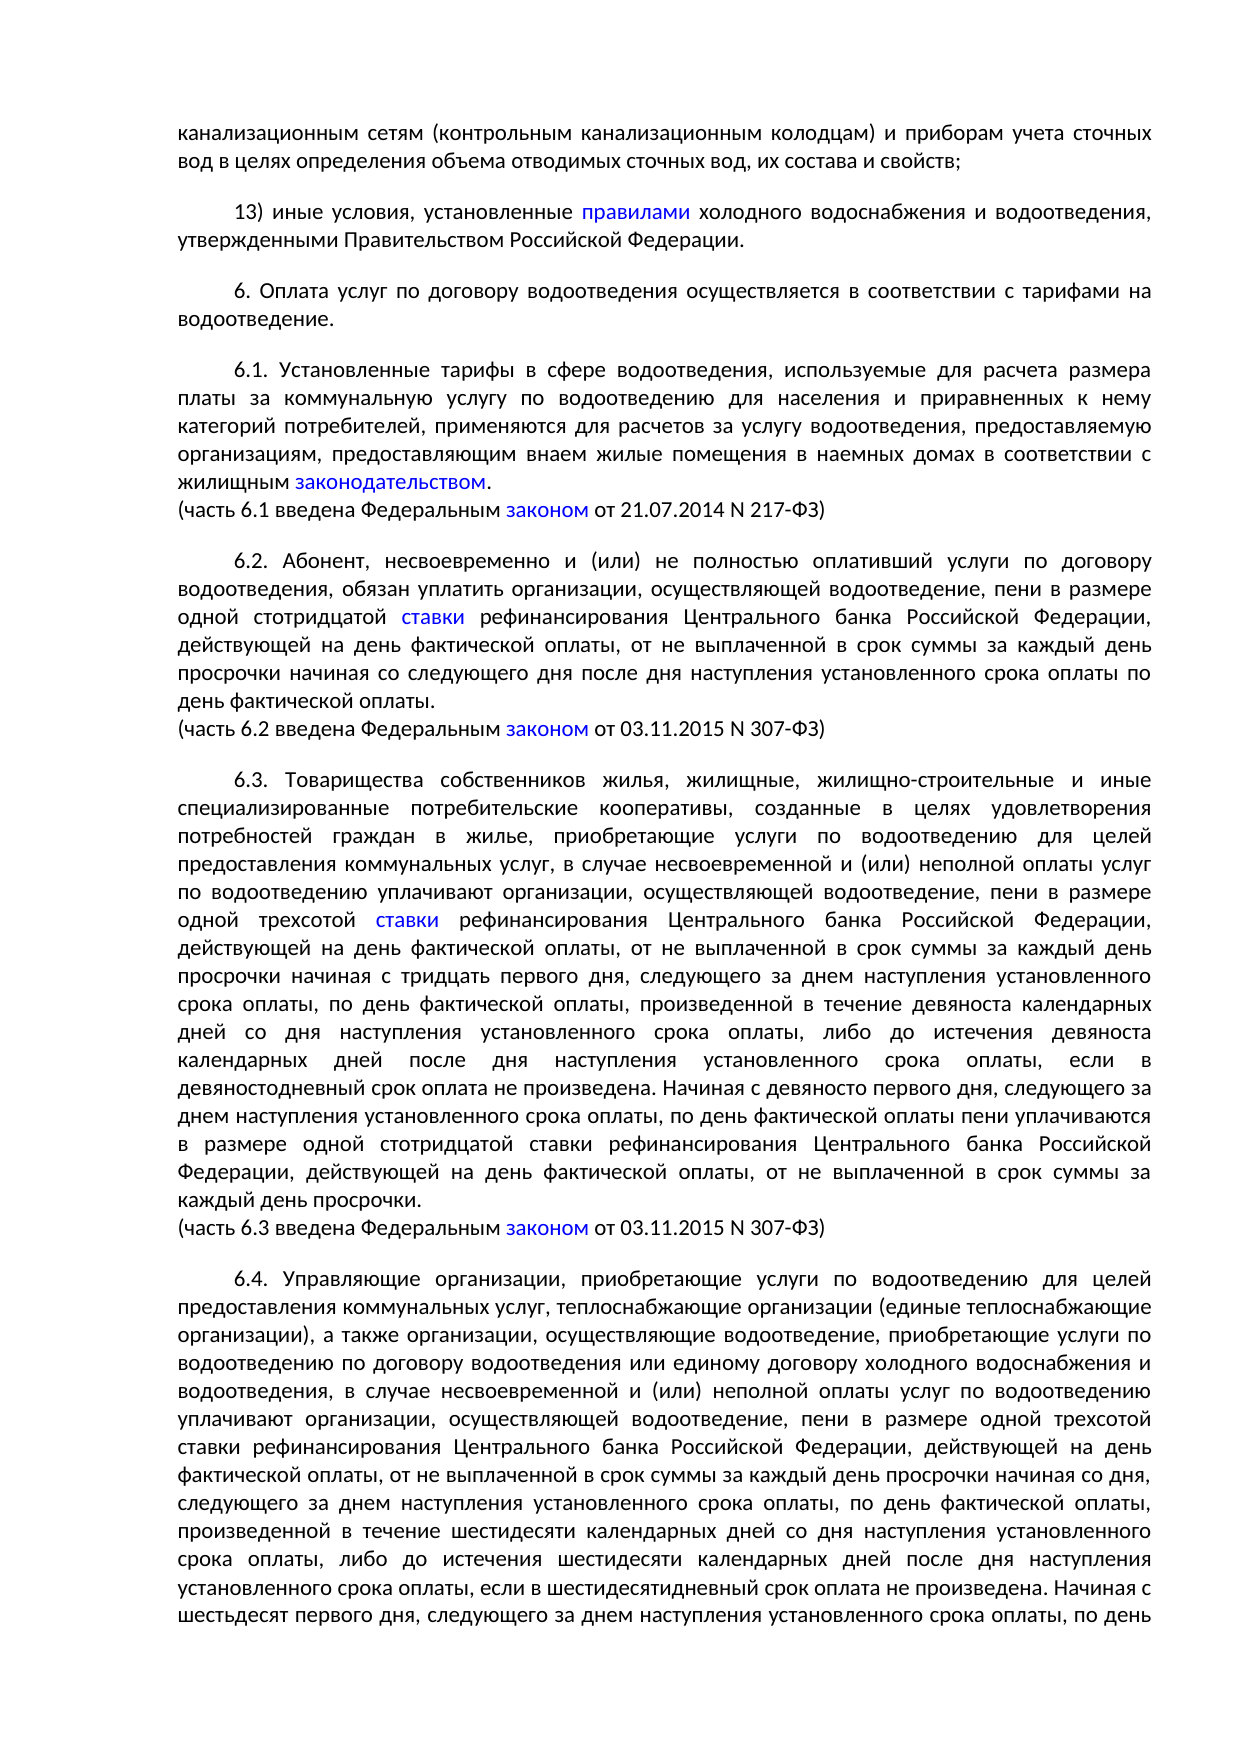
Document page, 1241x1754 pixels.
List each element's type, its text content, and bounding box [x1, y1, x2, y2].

text (часть 6.2 введена Федеральным законом от 03.11.2015 N 307-ФЗ) [177, 714, 1152, 742]
text 6.1. Установленные тарифы в сфере водоотведения, используемые для расчета размера платы за коммунальную услугу по водоотведению для населения и приравненных к нему категорий потребителей, применяются для расчетов за услугу водоотведения, предоставляемую организациям, предоставляющим внаем жилые помещения в наемных домах в соответствии с жилищным законодательством. [177, 355, 1152, 495]
text (часть 6.1 введена Федеральным законом от 21.07.2014 N 217-ФЗ) [177, 495, 1152, 523]
text 6. Оплата услуг по договору водоотведения осуществляется в соответствии с тарифами на водоотведение. [177, 276, 1152, 332]
text 13) иные условия, установленные правилами холодного водоснабжения и водоотведения, утвержденными Правительством Российской Федерации. [177, 197, 1152, 253]
text 6.2. Абонент, несвоевременно и (или) не полностью оплативший услуги по договору водоотведения, обязан уплатить организации, осуществляющей водоотведение, пени в размере одной стотридцатой ставки рефинансирования Центрального банка Российской Федерации, действующей на день фактической оплаты, от не выплаченной в срок суммы за каждый день просрочки начиная со следующего дня после дня наступления установленного срока оплаты по день фактической оплаты. [177, 546, 1152, 714]
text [177, 118, 1152, 174]
text 6.3. Товарищества собственников жилья, жилищные, жилищно-строительные и иные специализированные потребительские кооперативы, созданные в целях удовлетворения потребностей граждан в жилье, приобретающие услуги по водоотведению для целей предоставления коммунальных услуг, в случае несвоевременной и (или) неполной оплаты услуг по водоотведению уплачивают организации, осуществляющей водоотведение, пени в размере одной трехсотой ставки рефинансирования Центрального банка Российской Федерации, действующей на день фактической оплаты, от не выплаченной в срок суммы за каждый день просрочки начиная с тридцать первого дня, следующего за днем наступления установленного срока оплаты, по день фактической оплаты, произведенной в течение девяноста календарных дней со дня наступления установленного срока оплаты, либо до истечения девяноста календарных дней после дня наступления установленного срока оплаты, если в девяностодневный срок оплата не произведена. Начиная с девяносто первого дня, следующего за днем наступления установленного срока оплаты, по день фактической оплаты пени уплачиваются в размере одной стотридцатой ставки рефинансирования Центрального банка Российской Федерации, действующей на день фактической оплаты, от не выплаченной в срок суммы за каждый день просрочки. [177, 765, 1152, 1213]
text (часть 6.3 введена Федеральным законом от 03.11.2015 N 307-ФЗ) [177, 1213, 1152, 1241]
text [177, 1264, 1152, 1629]
